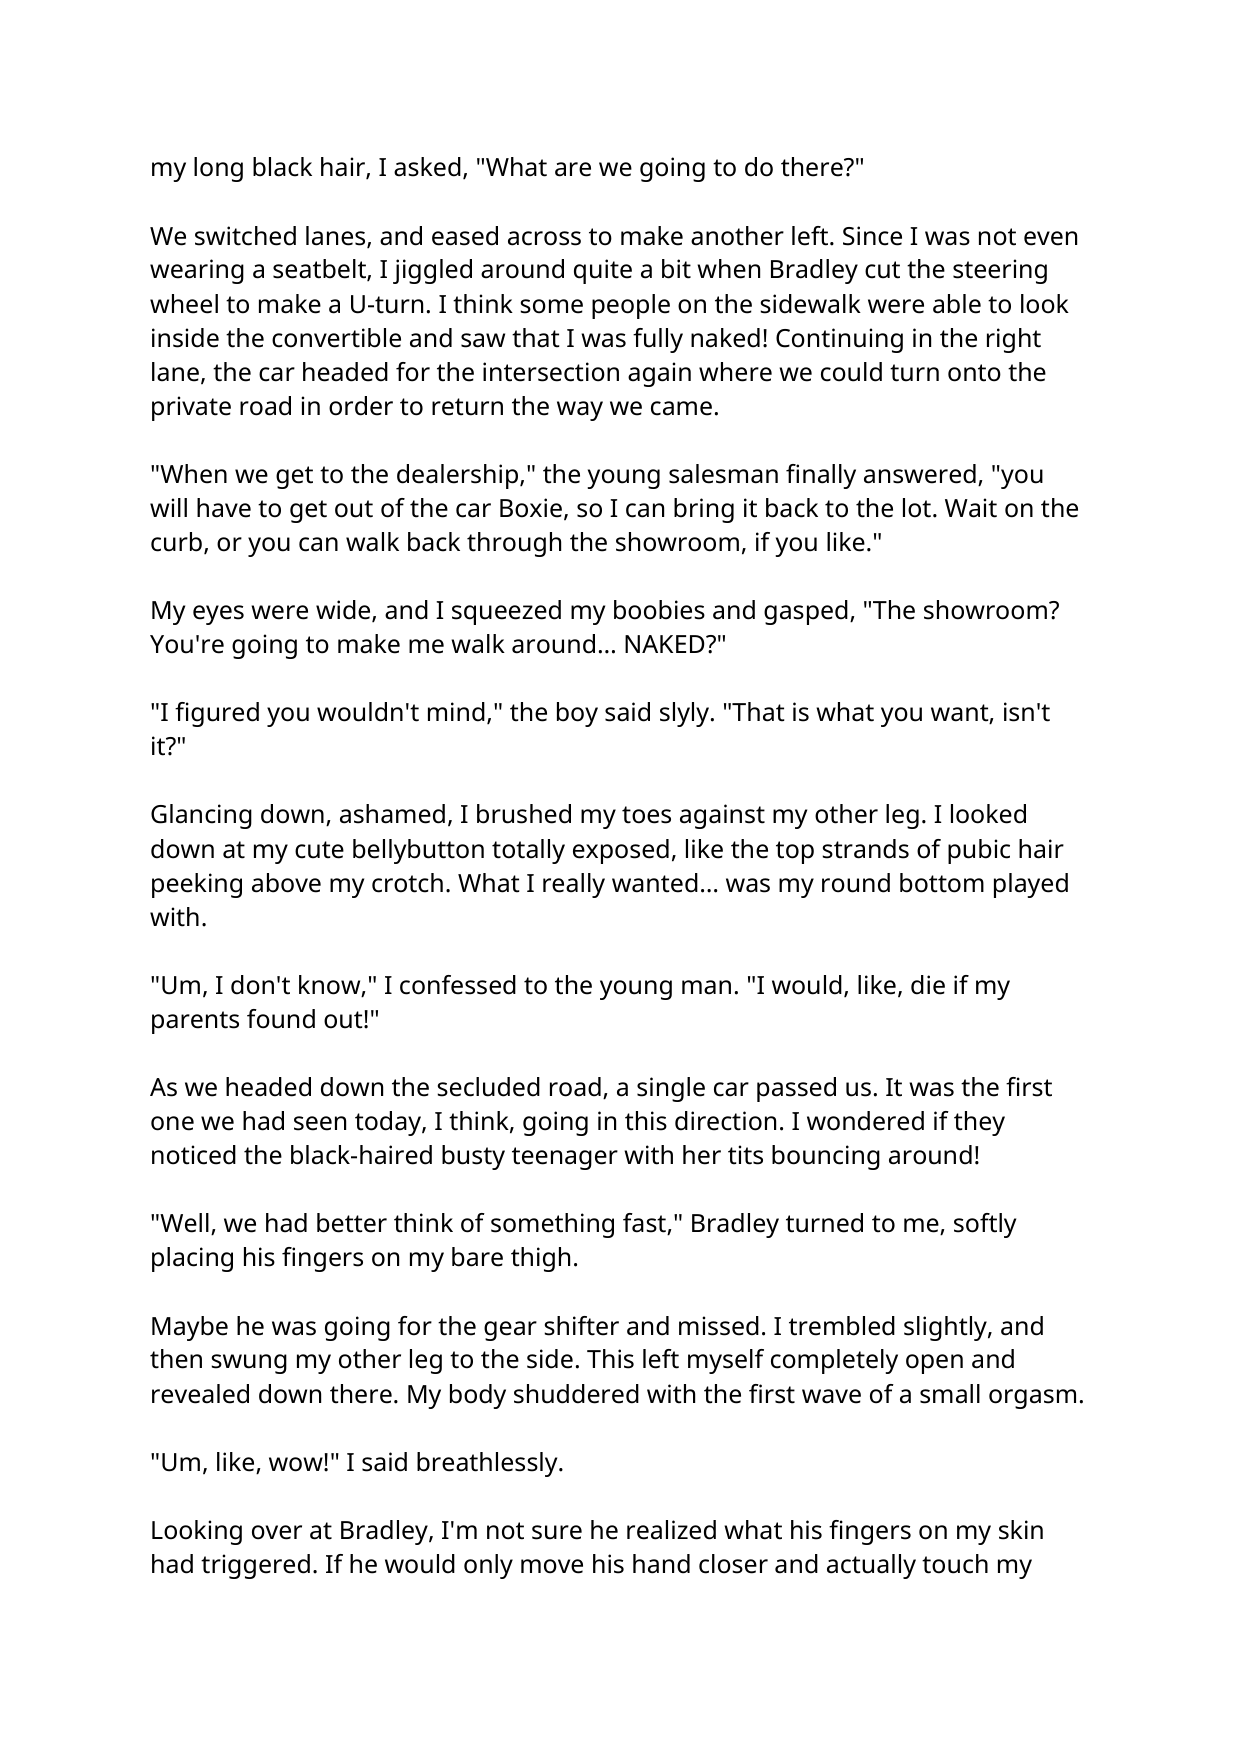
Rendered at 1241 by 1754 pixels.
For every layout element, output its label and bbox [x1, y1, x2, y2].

text [150, 150, 1090, 1581]
